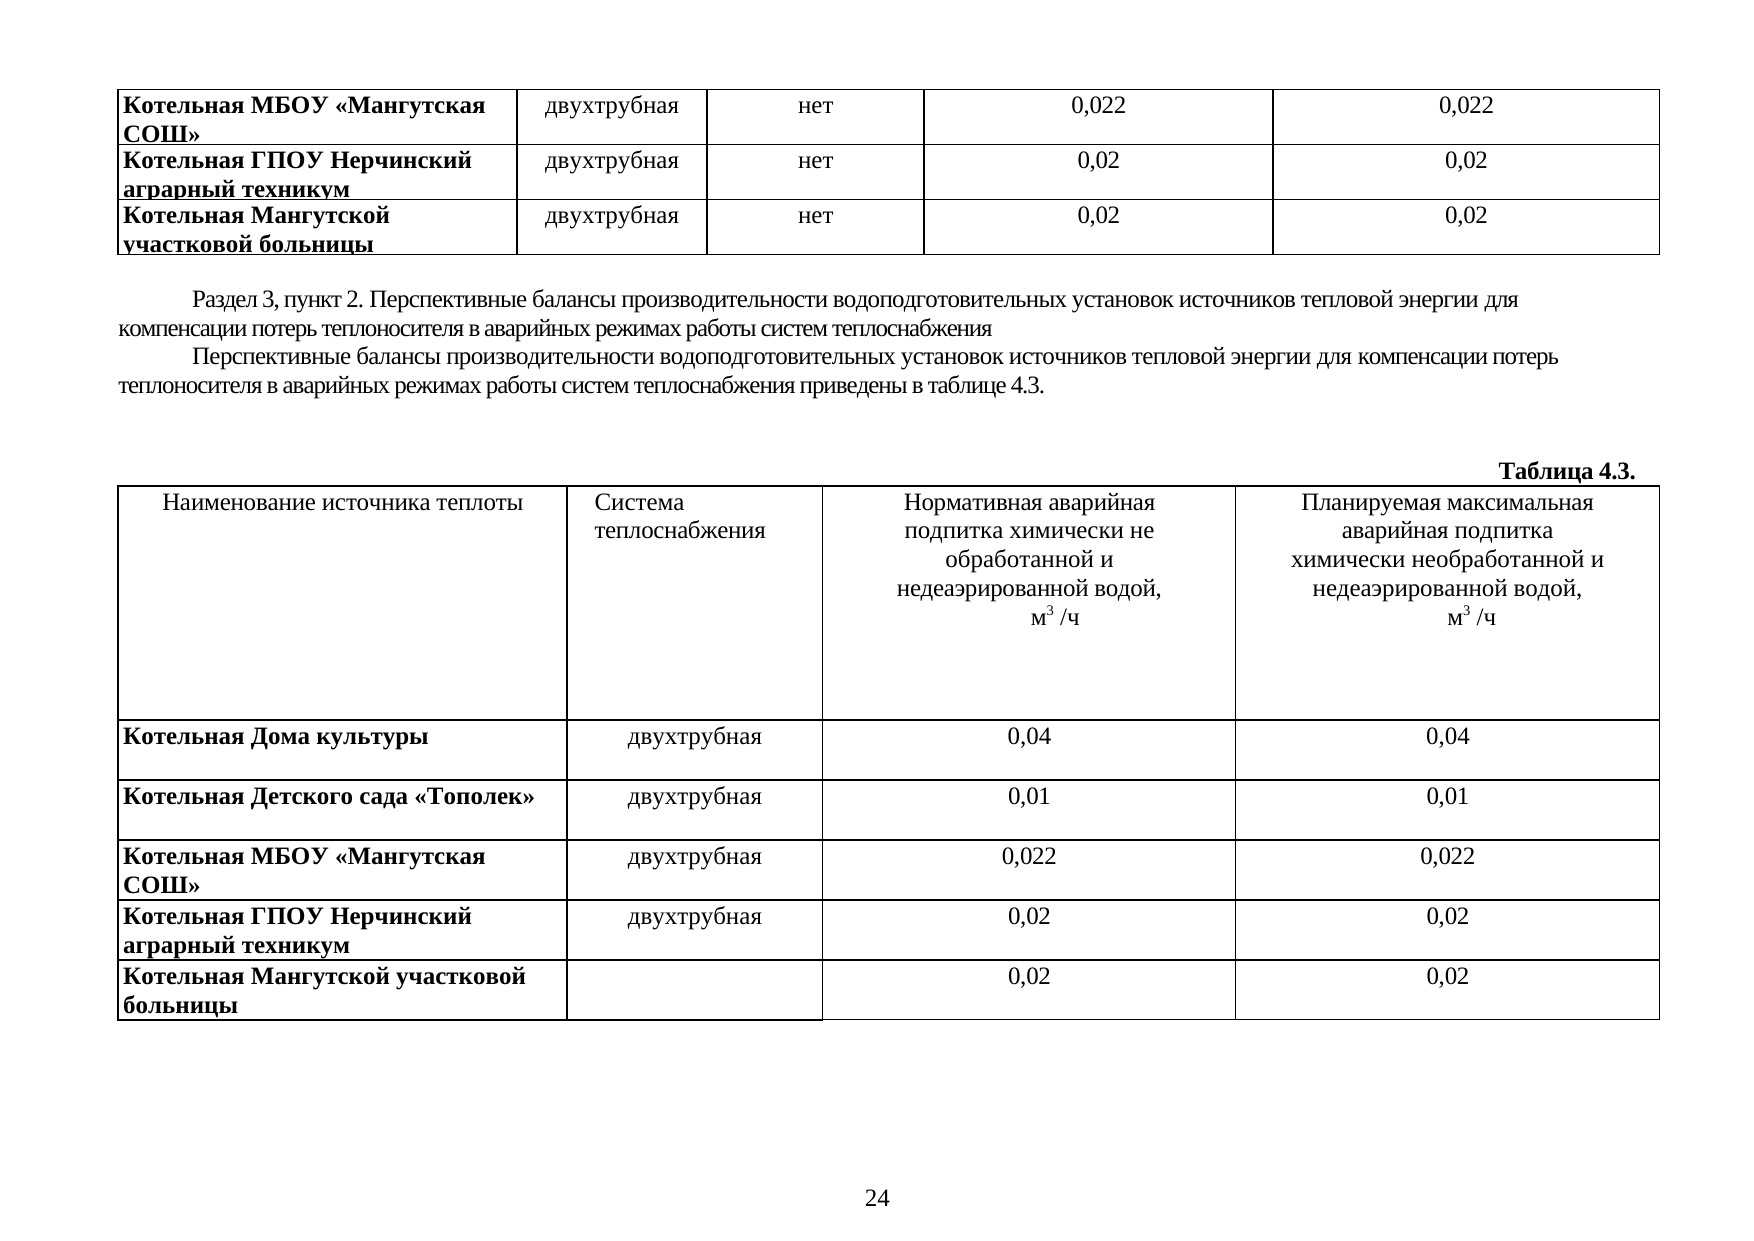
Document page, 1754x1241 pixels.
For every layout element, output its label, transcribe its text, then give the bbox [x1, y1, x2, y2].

table_cell двухтрубная [568, 841, 822, 899]
table_cell нет [708, 90, 923, 144]
table_cell 0,022 [1236, 841, 1659, 899]
table_cell 0,022 [1274, 90, 1659, 144]
table_cell 0,02 [1236, 901, 1659, 959]
table_cell Котельная Детского сада «Тополек» [119, 781, 566, 839]
table_cell 0,02 [925, 145, 1272, 199]
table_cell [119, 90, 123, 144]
table_cell Котельная МБОУ «Мангутская СОШ» [119, 841, 566, 899]
table_cell Котельная Дома культуры [119, 721, 566, 779]
table_cell нет [708, 200, 923, 254]
table_header Наименование источника теплоты [119, 487, 566, 719]
table_cell 0,01 [823, 781, 1235, 839]
table_cell 0,02 [1274, 145, 1659, 199]
text Перспективные балансы производительности водоподготовительных установок источников тепловой энергии для компенсации потерь теплоносителя в аварийных режимах работы систем теплоснабжения приведены в таблице 4.3. [118, 341, 1636, 399]
table_cell двухтрубная [568, 901, 822, 959]
table_cell двухтрубная [518, 90, 706, 144]
table_cell 0,02 [823, 961, 1235, 1019]
table_cell 0,04 [1236, 721, 1659, 779]
table_cell 0,02 [1274, 200, 1659, 254]
table_cell 0,01 [1236, 781, 1659, 839]
table_cell 0,02 [1236, 961, 1659, 1019]
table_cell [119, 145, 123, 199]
table_cell двухтрубная [518, 145, 706, 199]
table_cell двухтрубная [568, 721, 822, 779]
table_header Нормативная аварийная подпитка химически не обработанной и недеаэрированной водой, м3 /ч [823, 487, 1235, 719]
table_cell 0,02 [925, 200, 1272, 254]
table_cell нет [708, 145, 923, 199]
table_cell 0,02 [823, 901, 1235, 959]
table_cell двухтрубная [518, 200, 706, 254]
table_cell двухтрубная [568, 781, 822, 839]
table_cell 0,022 [925, 90, 1272, 144]
table_cell Котельная ГПОУ Нерчинский аграрный техникум [119, 901, 566, 959]
table_cell [568, 961, 822, 1019]
table_cell 0,022 [823, 841, 1235, 899]
table_cell 0,04 [823, 721, 1235, 779]
text Таблица 4.3. [118, 456, 1636, 485]
table_header Система теплоснабжения [568, 487, 822, 719]
table_cell Котельная Мангутской участковой больницы [119, 961, 566, 1019]
table_header Планируемая максимальная аварийная подпитка химически необработанной и недеаэрированной водой, м3 /ч [1236, 487, 1659, 719]
text Раздел 3, пункт 2. Перспективные балансы производительности водоподготовительных установок источников тепловой энергии для компенсации потерь теплоносителя в аварийных режимах работы систем теплоснабжения [118, 284, 1636, 341]
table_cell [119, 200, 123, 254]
